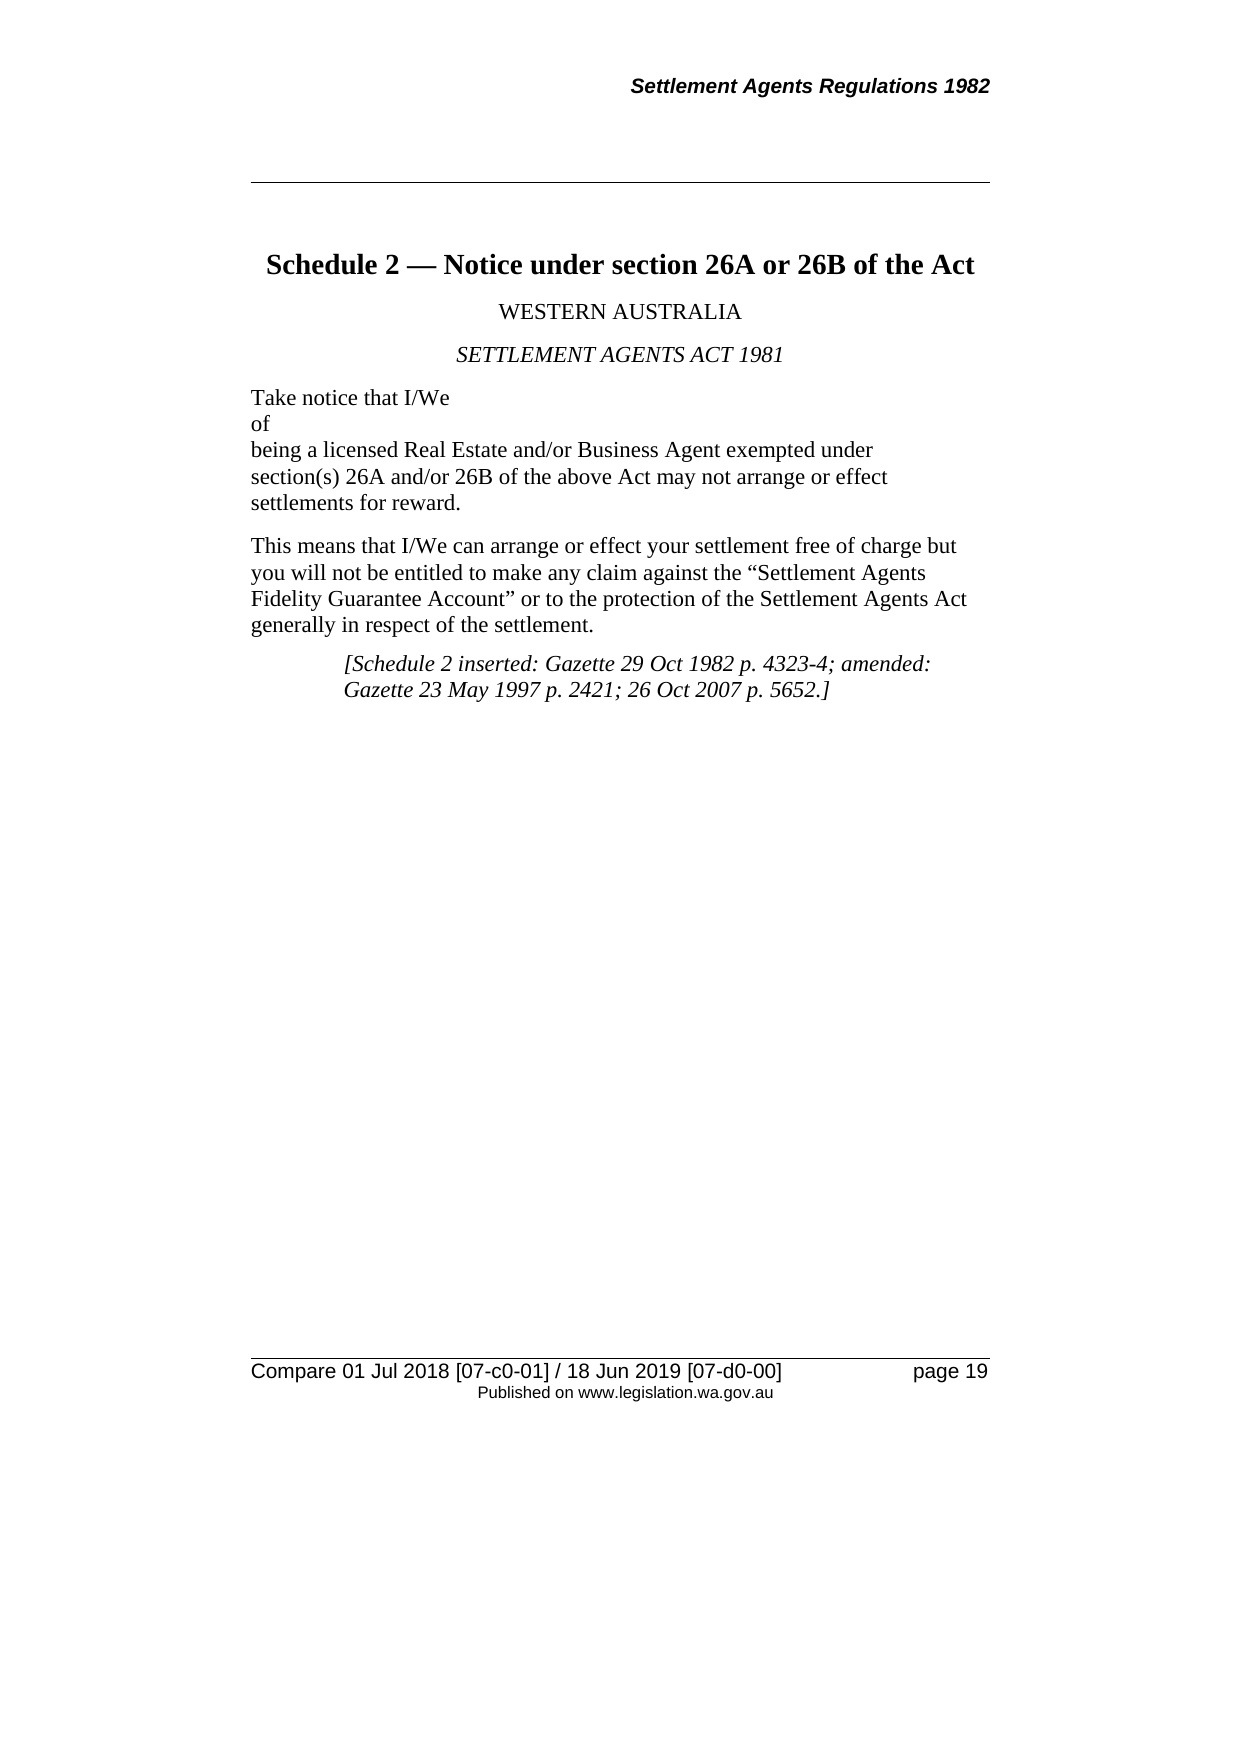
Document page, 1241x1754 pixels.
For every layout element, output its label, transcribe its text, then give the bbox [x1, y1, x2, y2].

text [Schedule 2 inserted: Gazette 29 Oct 1982 p. 4323-4; amended: Gazette 23 May 1997 p. 2421; 26 Oct 2007 p. 5652.] [251, 650, 990, 703]
subtitle Schedule 2 — Notice under section 26A or 26B of the Act [251, 247, 990, 281]
text Take notice that I/We of being a licensed Real Estate and/or Business Agent exempted under section(s) 26A and/or 26B of the above Act may not arrange or effect settlements for reward. [251, 384, 990, 516]
text This means that I/We can arrange or effect your settlement free of charge but you will not be entitled to make any claim against the “Settlement Agents Fidelity Guarantee Account” or to the protection of the Settlement Agents Act generally in respect of the settlement. [251, 532, 990, 638]
subtitle SETTLEMENT AGENTS ACT 1981 [251, 341, 990, 367]
